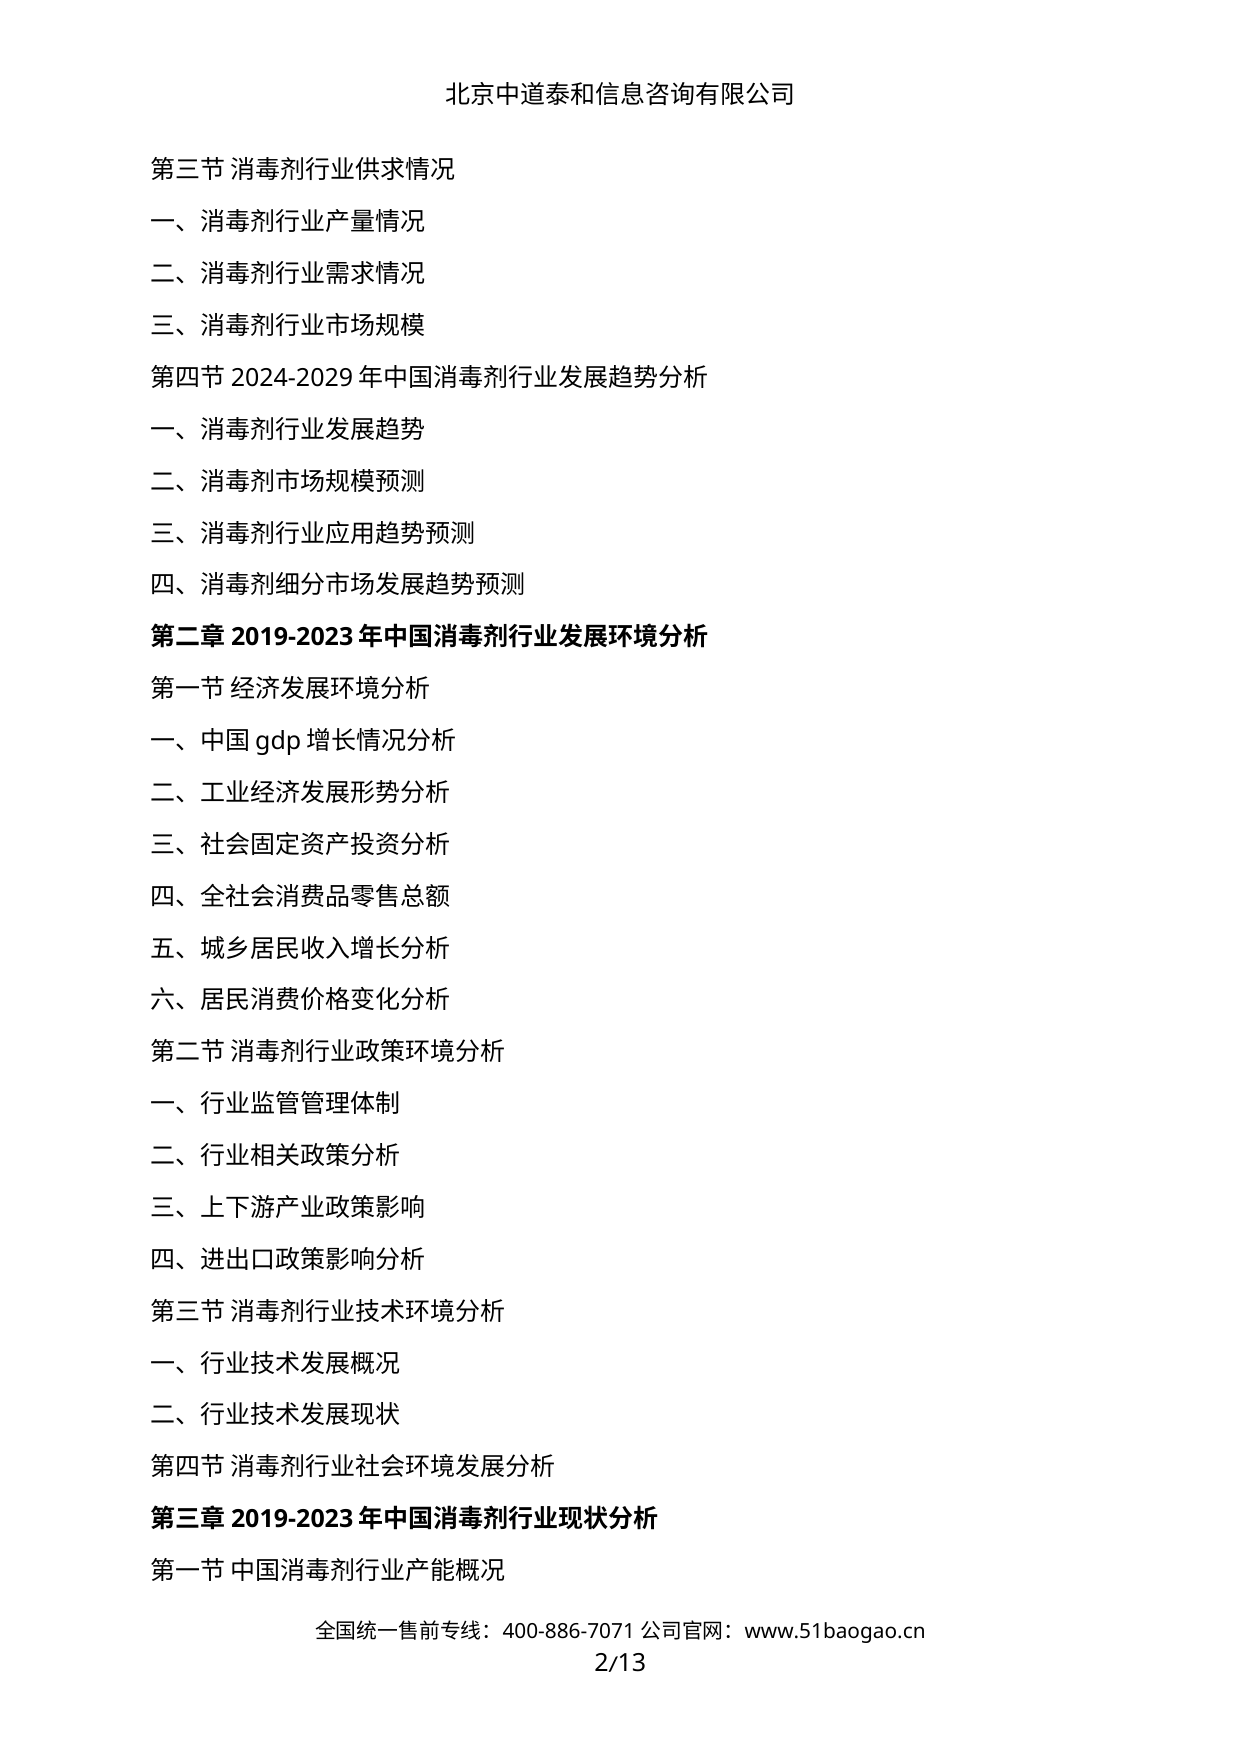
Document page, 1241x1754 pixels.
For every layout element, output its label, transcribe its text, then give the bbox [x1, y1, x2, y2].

text 二、消毒剂行业需求情况 [150, 254, 1090, 290]
text 一、行业技术发展概况 [150, 1343, 1090, 1379]
text 三、消毒剂行业市场规模 [150, 306, 1090, 342]
text 五、城乡居民收入增长分析 [150, 928, 1090, 964]
text 第二节 消毒剂行业政策环境分析 [150, 1032, 1090, 1068]
text 第三节 消毒剂行业技术环境分析 [150, 1291, 1090, 1327]
text 一、消毒剂行业产量情况 [150, 202, 1090, 238]
text 第二章 2019-2023年中国消毒剂行业发展环境分析 [150, 617, 1090, 653]
text 四、全社会消费品零售总额 [150, 876, 1090, 912]
text 四、消毒剂细分市场发展趋势预测 [150, 565, 1090, 601]
text 二、行业技术发展现状 [150, 1395, 1090, 1431]
text 二、消毒剂市场规模预测 [150, 461, 1090, 497]
text 三、消毒剂行业应用趋势预测 [150, 513, 1090, 549]
text 三、上下游产业政策影响 [150, 1187, 1090, 1224]
text 六、居民消费价格变化分析 [150, 980, 1090, 1016]
text 第四节 消毒剂行业社会环境发展分析 [150, 1447, 1090, 1483]
text 第一节 经济发展环境分析 [150, 669, 1090, 705]
text 四、进出口政策影响分析 [150, 1239, 1090, 1276]
text 一、消毒剂行业发展趋势 [150, 409, 1090, 446]
text 第三节 消毒剂行业供求情况 [150, 150, 1090, 186]
text 二、行业相关政策分析 [150, 1136, 1090, 1172]
text 一、行业监管管理体制 [150, 1084, 1090, 1120]
text 第四节 2024-2029年中国消毒剂行业发展趋势分析 [150, 357, 1090, 394]
text 三、社会固定资产投资分析 [150, 824, 1090, 861]
text 第三章 2019-2023年中国消毒剂行业现状分析 [150, 1499, 1090, 1535]
text 二、工业经济发展形势分析 [150, 772, 1090, 809]
text 第一节 中国消毒剂行业产能概况 [150, 1551, 1090, 1587]
text 一、中国gdp增长情况分析 [150, 721, 1090, 757]
